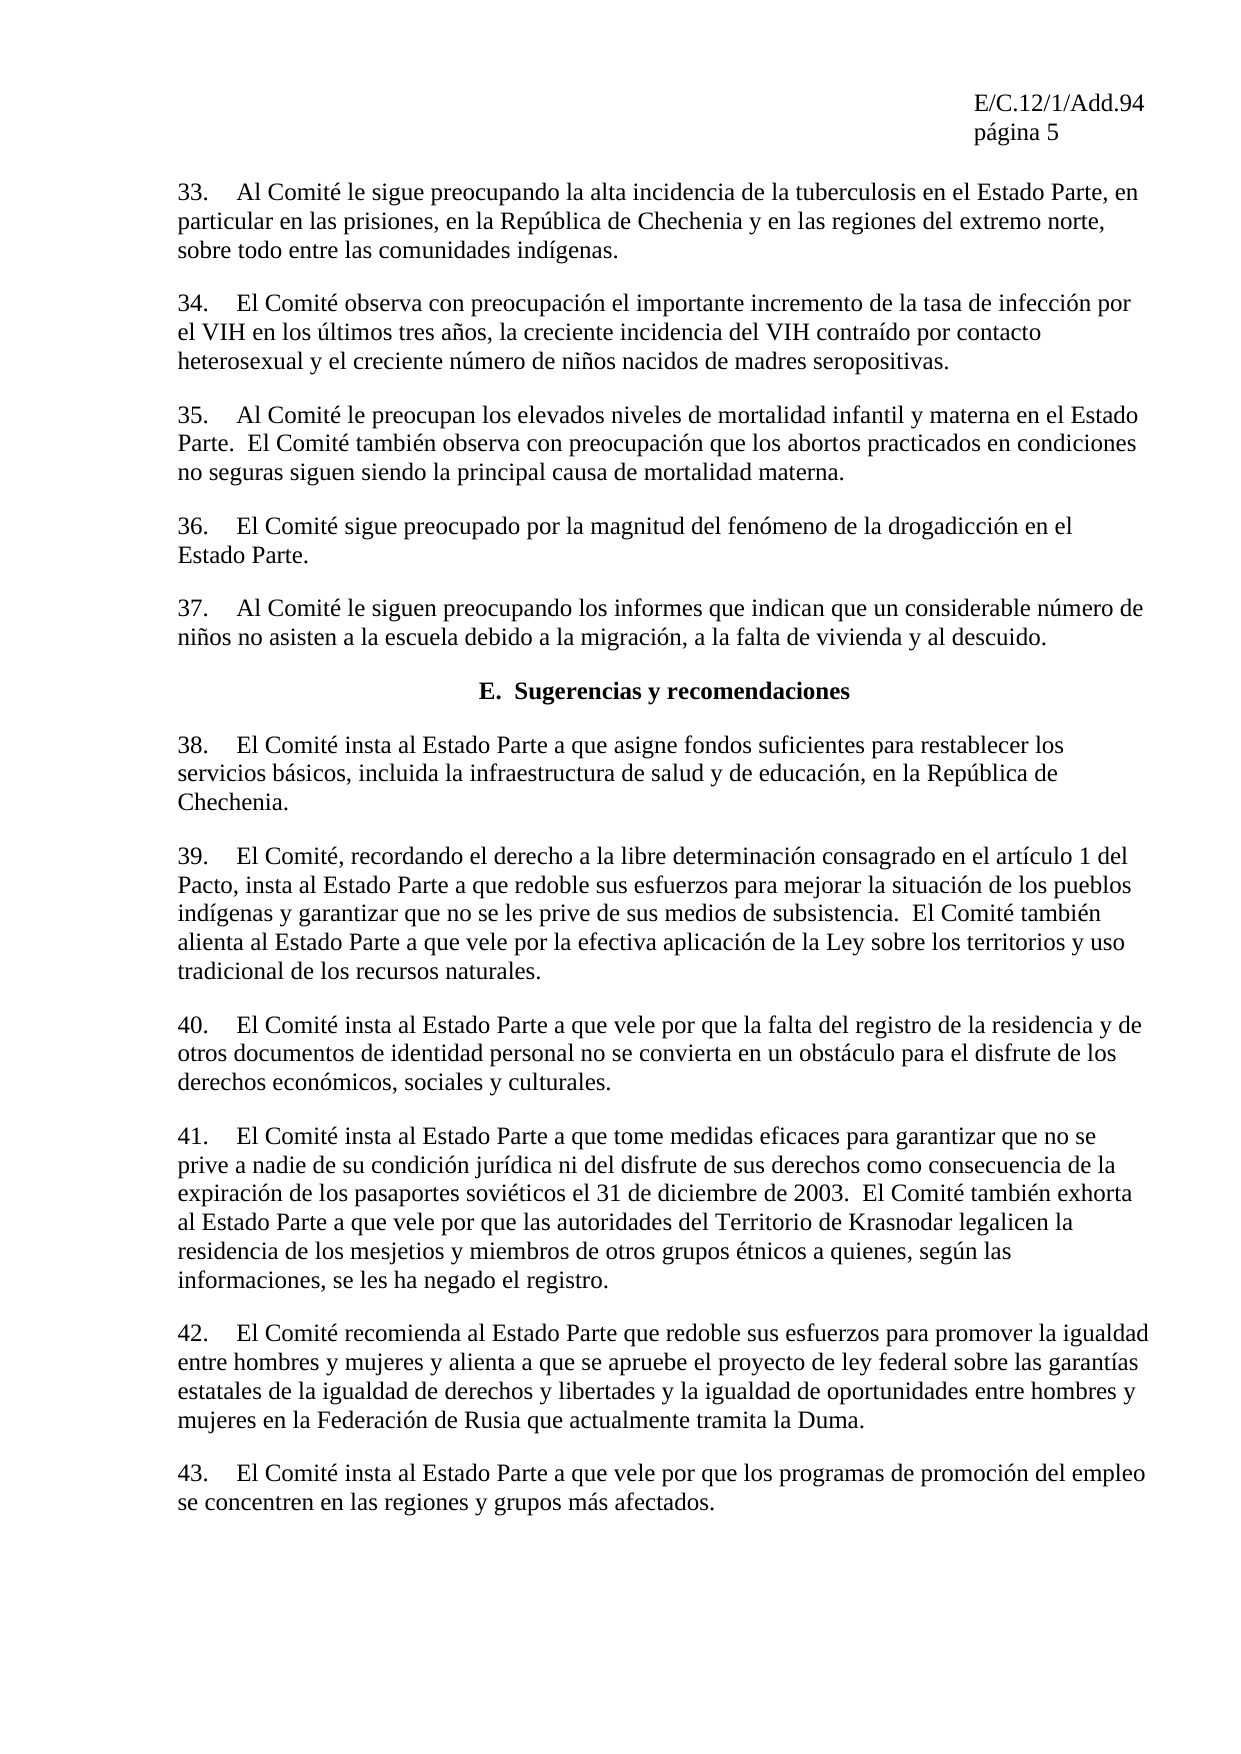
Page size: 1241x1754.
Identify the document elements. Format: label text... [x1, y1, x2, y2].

text 38. El Comité insta al Estado Parte a que asigne fondos suficientes para restablecer los servicios básicos, incluida la infraestructura de salud y de educación, en la República de Chechenia. [177, 730, 1152, 816]
text 42. El Comité recomienda al Estado Parte que redoble sus esfuerzos para promover la igualdad entre hombres y mujeres y alienta a que se apruebe el proyecto de ley federal sobre las garantías estatales de la igualdad de derechos y libertades y la igualdad de oportunidades entre hombres y mujeres en la Federación de Rusia que actualmente tramita la Duma. [177, 1318, 1152, 1433]
text 43. El Comité insta al Estado Parte a que vele por que los programas de promoción del empleo se concentren en las regiones y grupos más afectados. [177, 1458, 1152, 1516]
text E. Sugerencias y recomendaciones [177, 676, 1152, 705]
text 33. Al Comité le sigue preocupando la alta incidencia de la tuberculosis en el Estado Parte, en particular en las prisiones, en la República de Chechenia y en las regiones del extremo norte, sobre todo entre las comunidades indígenas. [177, 177, 1152, 263]
text 36. El Comité sigue preocupado por la magnitud del fenómeno de la drogadicción en el Estado Parte. [177, 511, 1152, 568]
text 41. El Comité insta al Estado Parte a que tome medidas eficaces para garantizar que no se prive a nadie de su condición jurídica ni del disfrute de sus derechos como consecuencia de la expiración de los pasaportes soviéticos el 31 de diciembre de 2003. El Comité también exhorta al Estado Parte a que vele por que las autoridades del Territorio de Krasnodar legalicen la residencia de los mesjetios y miembros de otros grupos étnicos a quienes, según las informaciones, se les ha negado el registro. [177, 1121, 1152, 1293]
text 39. El Comité, recordando el derecho a la libre determinación consagrado en el artículo 1 del Pacto, insta al Estado Parte a que redoble sus esfuerzos para mejorar la situación de los pueblos indígenas y garantizar que no se les prive de sus medios de subsistencia. El Comité también alienta al Estado Parte a que vele por la efectiva aplicación de la Ley sobre los territorios y uso tradicional de los recursos naturales. [177, 841, 1152, 985]
text 34. El Comité observa con preocupación el importante incremento de la tasa de infección por el VIH en los últimos tres años, la creciente incidencia del VIH contraído por contacto heterosexual y el creciente número de niños nacidos de madres seropositivas. [177, 288, 1152, 375]
text 40. El Comité insta al Estado Parte a que vele por que la falta del registro de la residencia y de otros documentos de identidad personal no se convierta en un obstáculo para el disfrute de los derechos económicos, sociales y culturales. [177, 1010, 1152, 1096]
text 35. Al Comité le preocupan los elevados niveles de mortalidad infantil y materna en el Estado Parte. El Comité también observa con preocupación que los abortos practicados en condiciones no seguras siguen siendo la principal causa de mortalidad materna. [177, 400, 1152, 486]
text 37. Al Comité le siguen preocupando los informes que indican que un considerable número de niños no asisten a la escuela debido a la migración, a la falta de vivienda y al descuido. [177, 593, 1152, 651]
